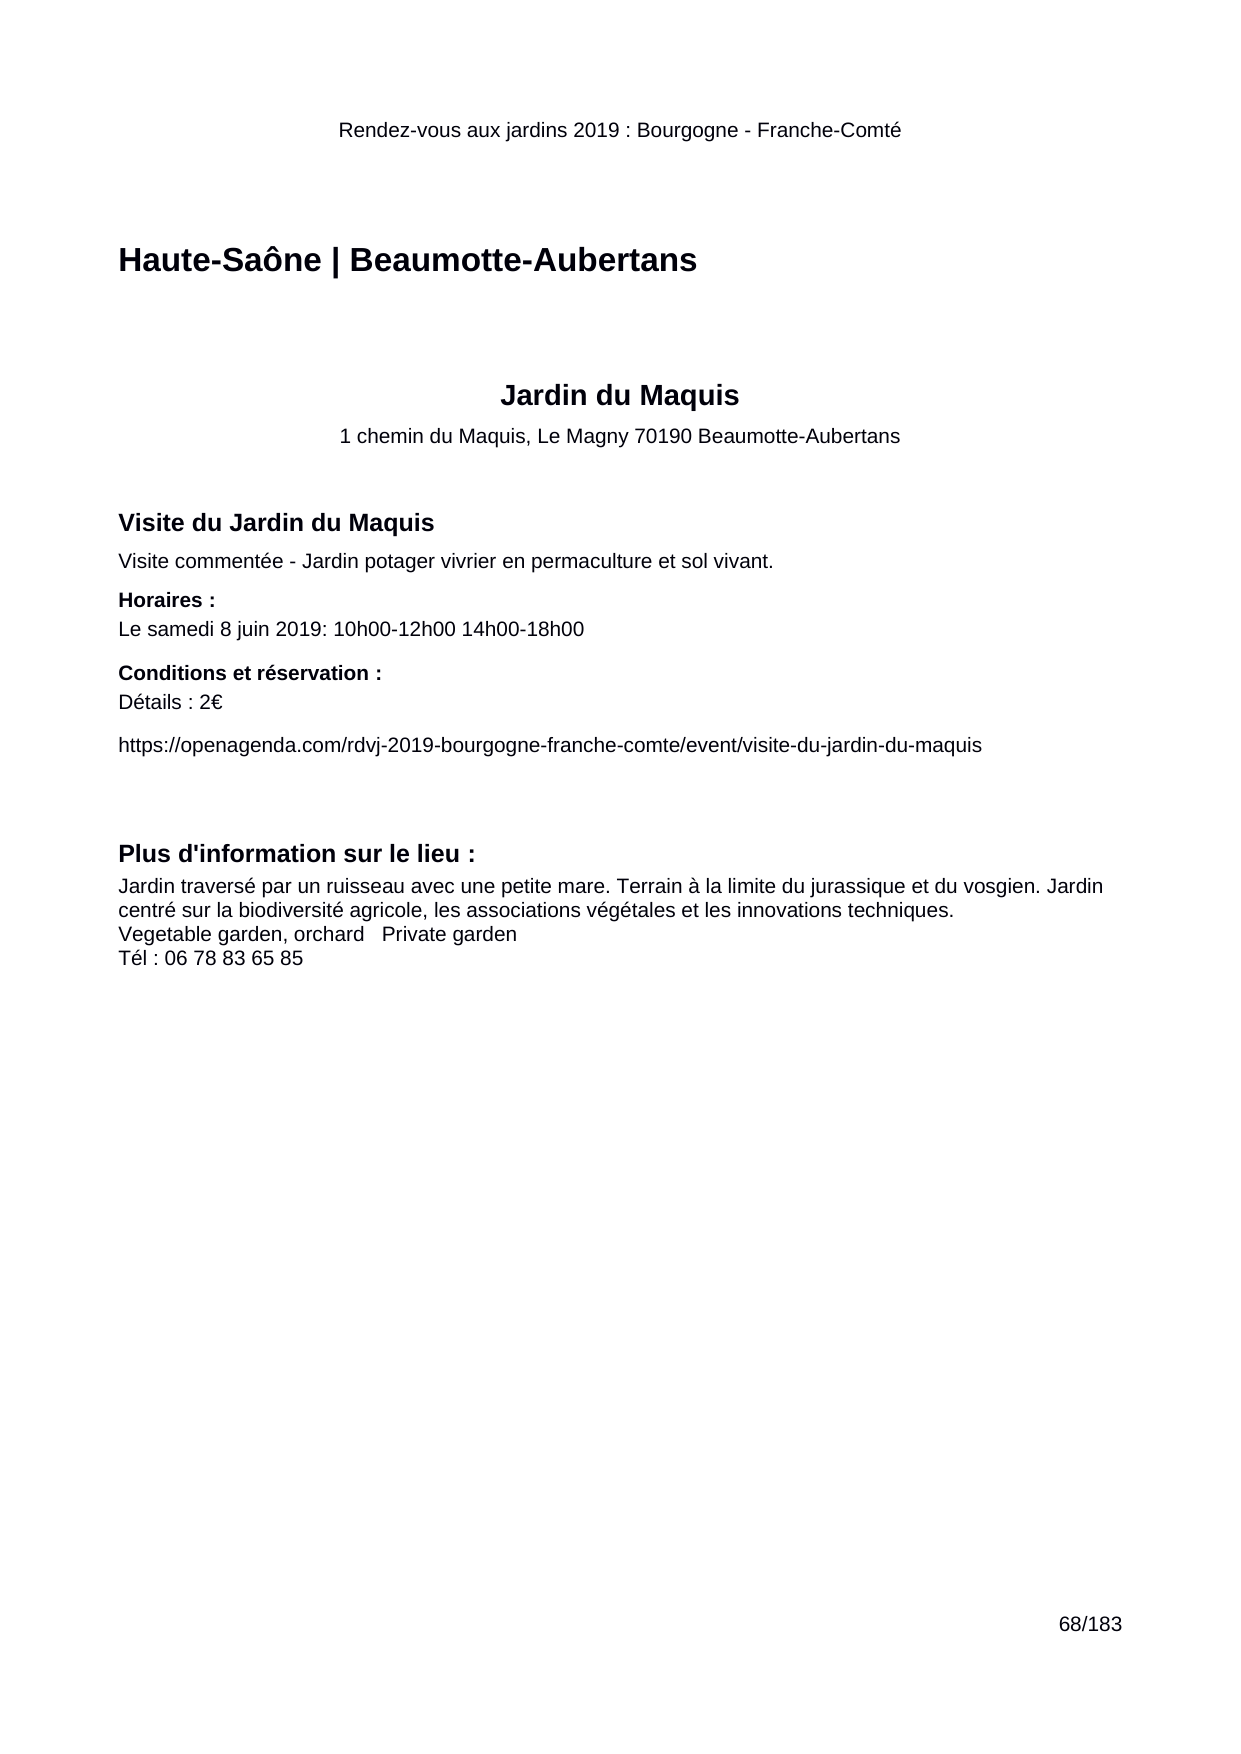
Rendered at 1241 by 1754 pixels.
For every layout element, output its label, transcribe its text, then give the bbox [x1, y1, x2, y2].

text https://openagenda.com/rdvj-2019-bourgogne-franche-comte/event/visite-du-jardin-du-maquis [118, 733, 1122, 757]
text Vegetable garden, orchard Private garden [118, 922, 1122, 946]
text Jardin traversé par un ruisseau avec une petite mare. Terrain à la limite du jurassique et du vosgien. Jardin centré sur la biodiversité agricole, les associations végétales et les innovations techniques. [118, 874, 1122, 922]
text 1 chemin du Maquis, Le Magny 70190 Beaumotte-Aubertans [118, 424, 1122, 448]
subtitle Haute-Saône | Beaumotte-Aubertans [118, 240, 1122, 279]
title Horaires : [118, 588, 1122, 612]
title Plus d'information sur le lieu : [118, 839, 1122, 868]
text Détails : 2€ [118, 689, 1122, 713]
subtitle Visite du Jardin du Maquis [118, 508, 1122, 537]
subtitle Jardin du Maquis [118, 378, 1122, 411]
text Visite commentée - Jardin potager vivrier en permaculture et sol vivant. [118, 549, 1122, 573]
title Conditions et réservation : [118, 661, 1122, 685]
text Le samedi 8 juin 2019: 10h00-12h00 14h00-18h00 [118, 617, 1122, 641]
text Tél : 06 78 83 65 85 [118, 946, 1122, 969]
